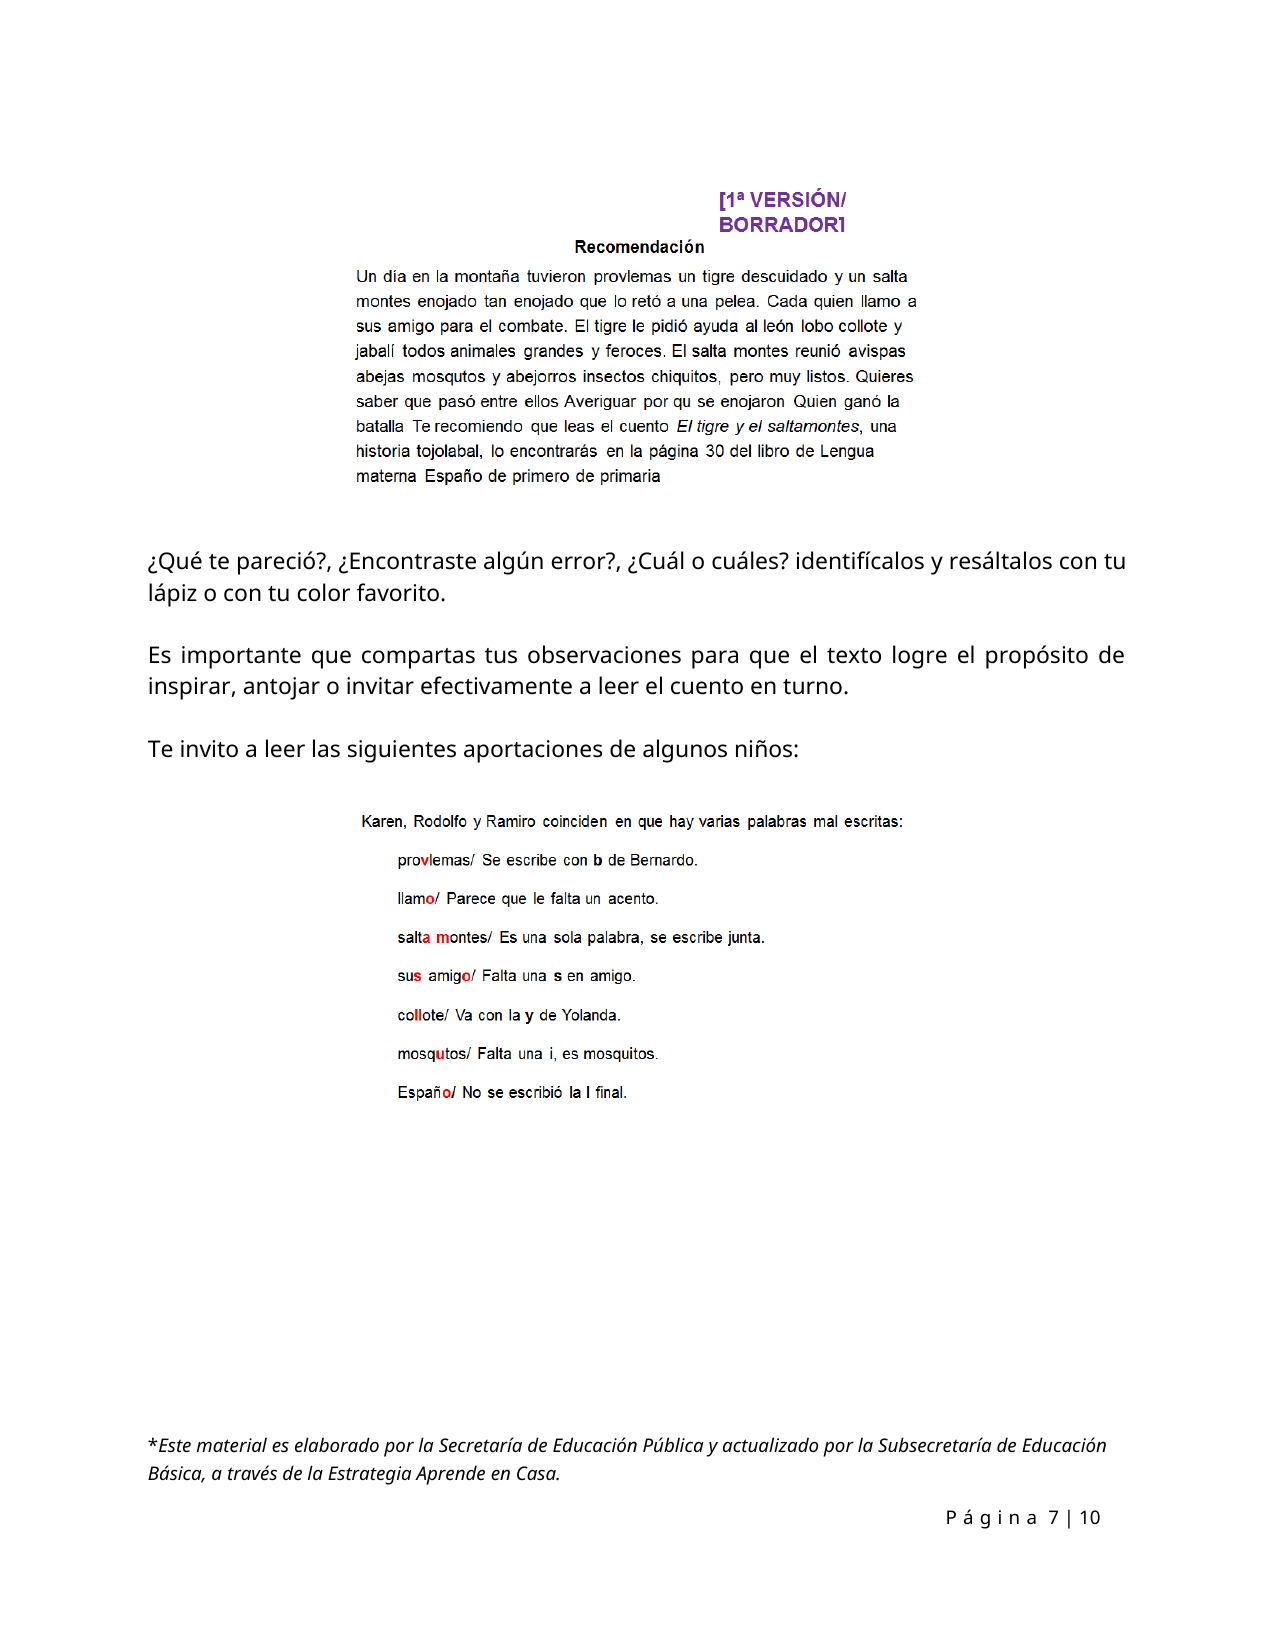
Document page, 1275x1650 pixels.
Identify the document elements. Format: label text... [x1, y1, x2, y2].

text Es importante que compartas tus observaciones para que el texto logre el propósito de inspirar, antojar o invitar efectivamente a leer el cuento en turno. [148, 639, 1127, 701]
picture [326, 177, 949, 514]
picture [332, 795, 943, 1121]
text ¿Qué te pareció?, ¿Encontraste algún error?, ¿Cuál o cuáles? identifícalos y resáltalos con tu lápiz o con tu color favorito. [148, 545, 1127, 608]
text Te invito a leer las siguientes aportaciones de algunos niños: [148, 733, 1127, 764]
